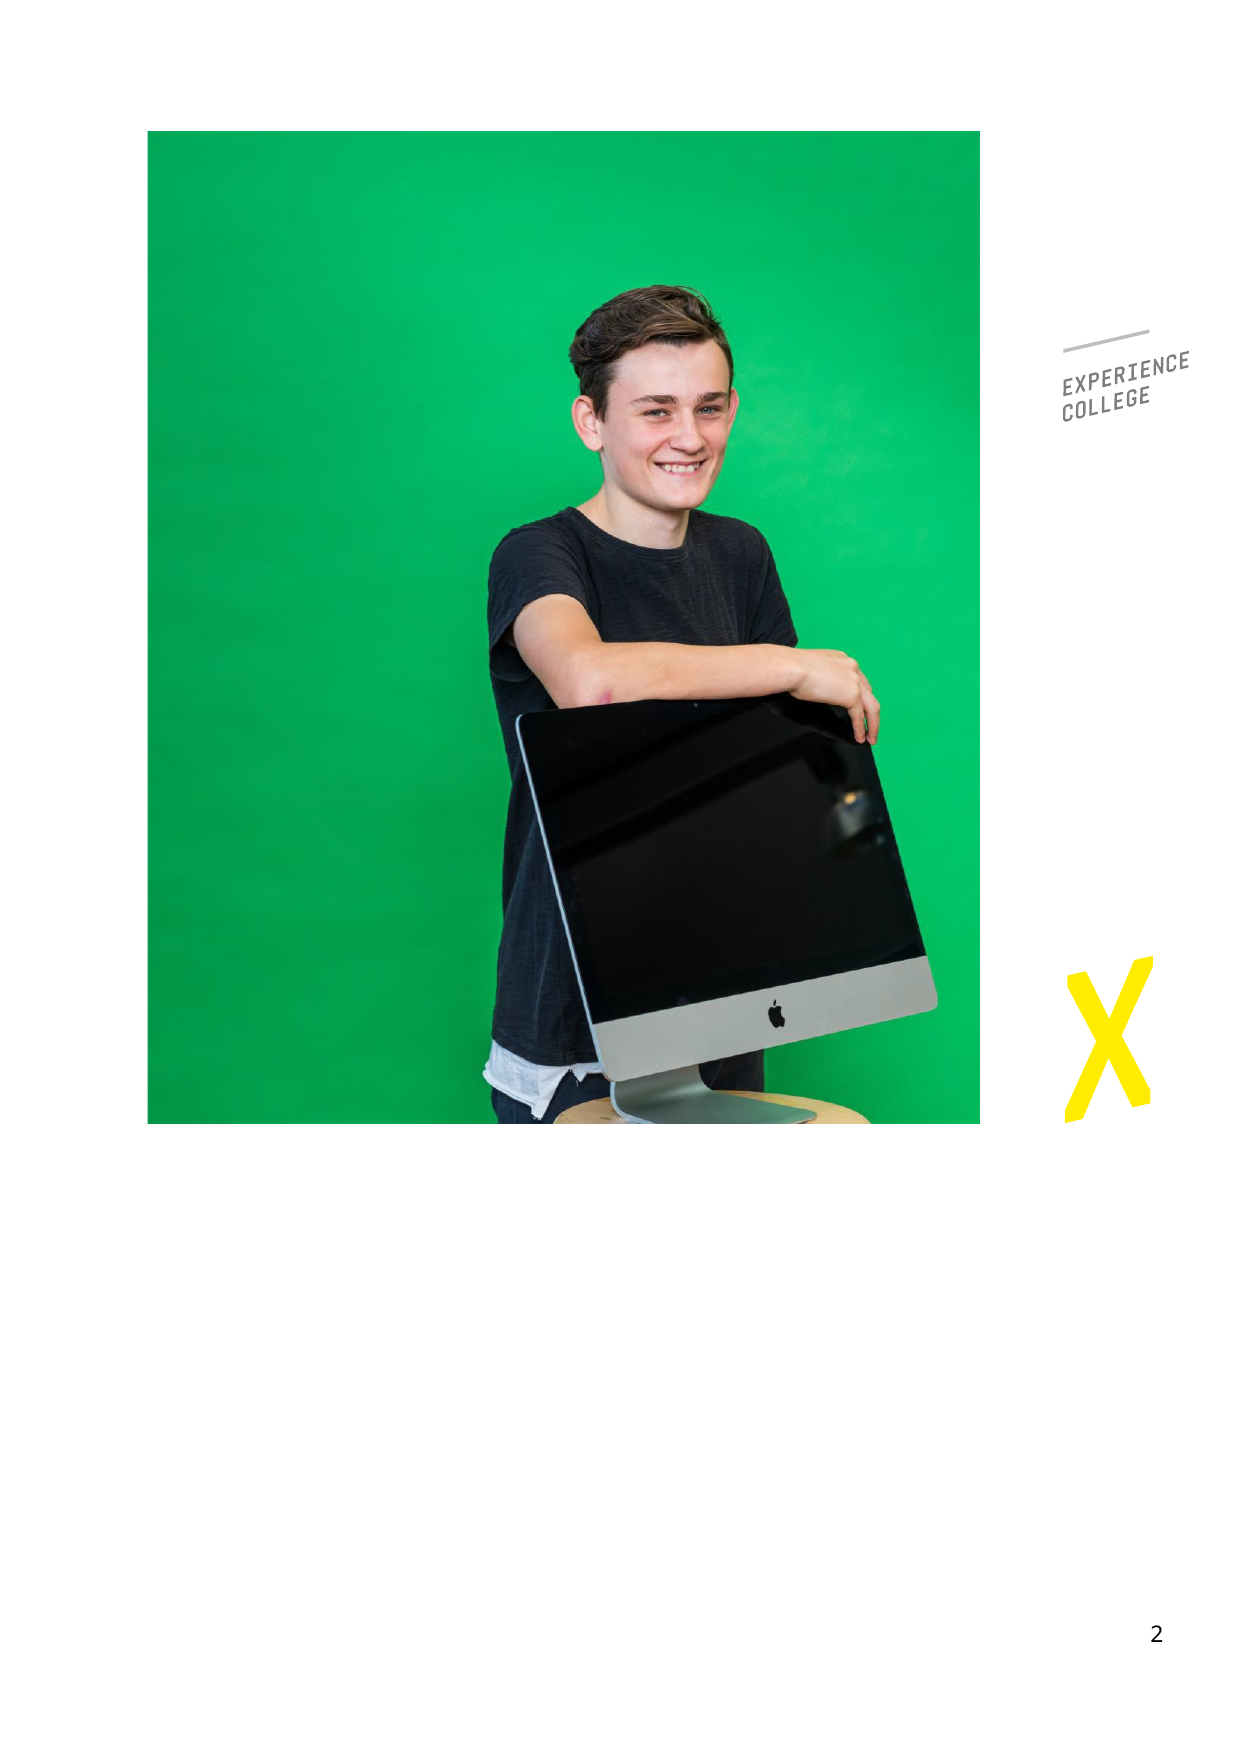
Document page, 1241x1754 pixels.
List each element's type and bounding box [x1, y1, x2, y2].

picture [147, 131, 980, 1124]
